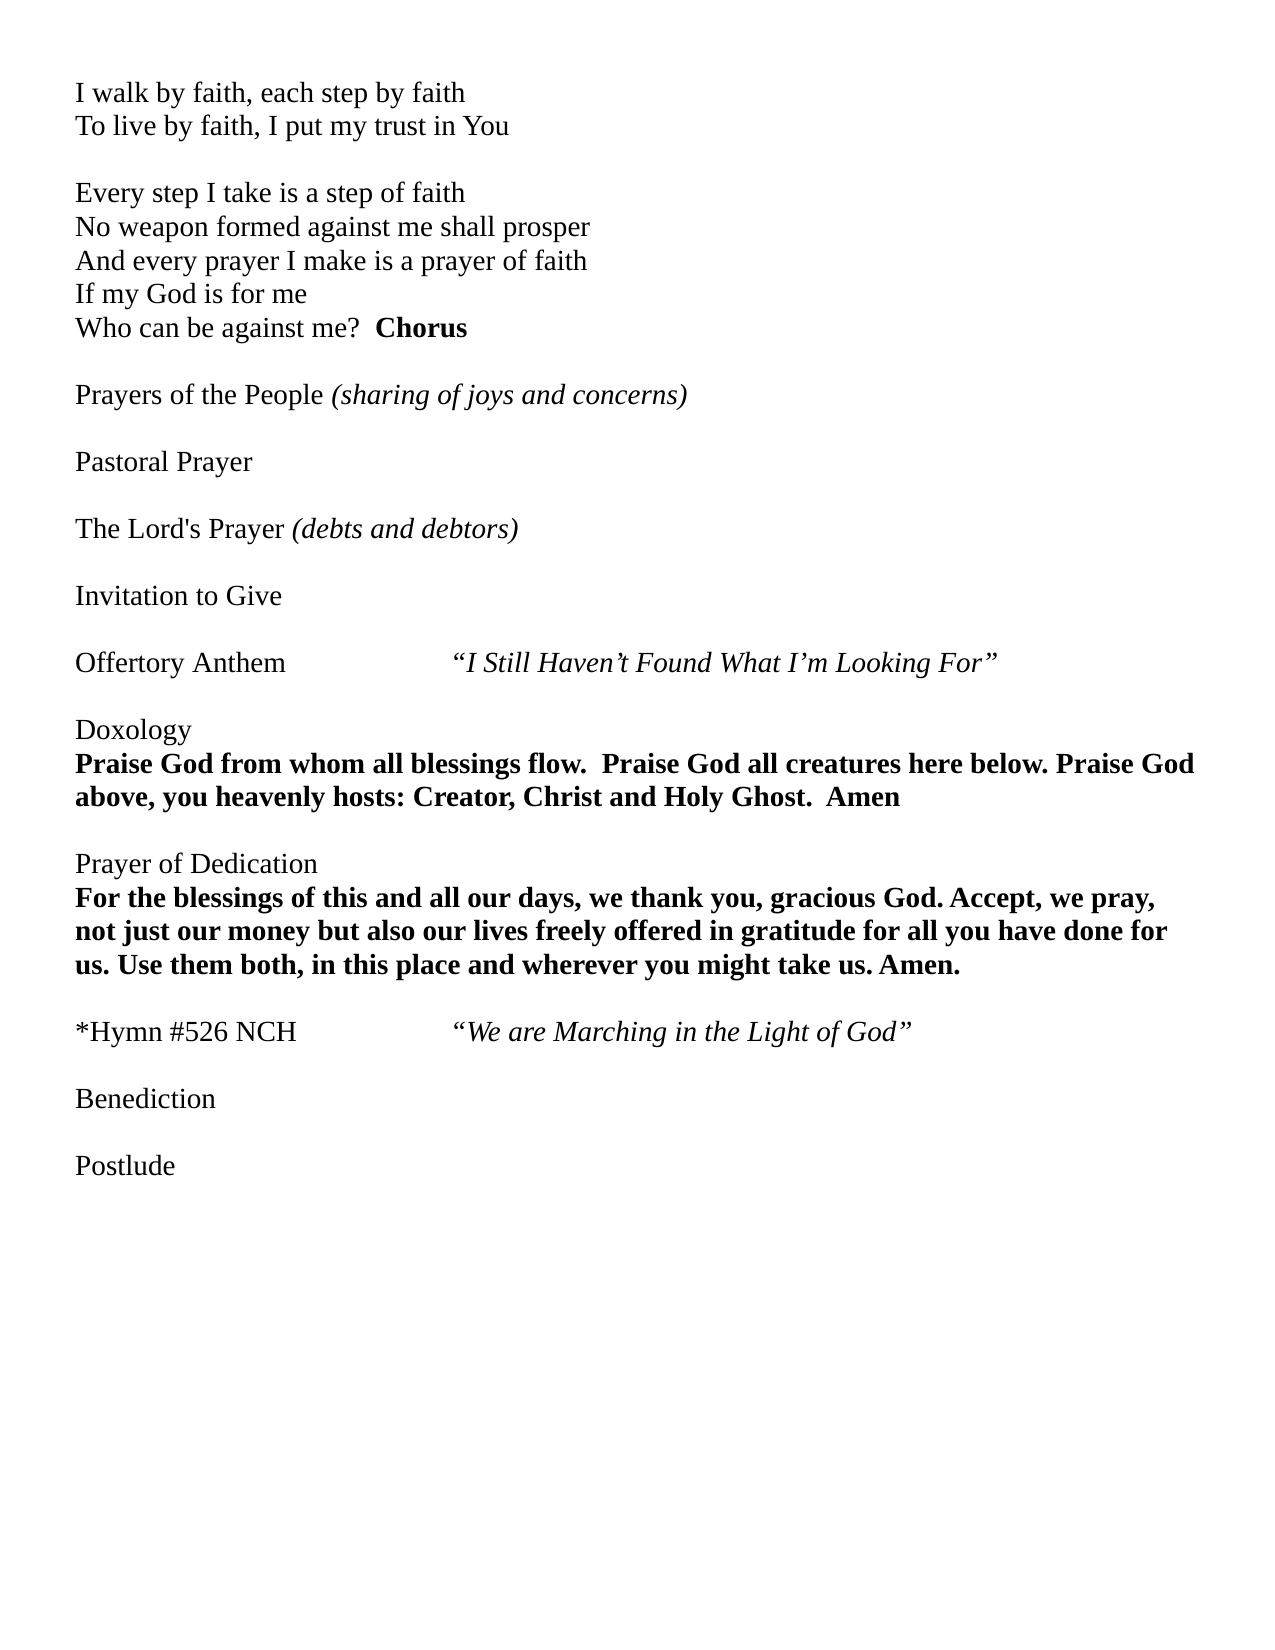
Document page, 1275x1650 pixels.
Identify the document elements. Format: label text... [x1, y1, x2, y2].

text Prayer of Dedication [75, 846, 1200, 880]
text Doxology [75, 712, 1200, 746]
text Benediction [75, 1081, 1200, 1115]
text For the blessings of this and all our days, we thank you, gracious God. Accept, we pray, not just our money but also our lives freely offered in gratitude for all you have done for us. Use them both, in this place and wherever you might take us. Amen. [75, 880, 1200, 981]
text Prayers of the People (sharing of joys and concerns) [75, 377, 1200, 410]
text Praise God from whom all blessings flow. Praise God all creatures here below. Praise God above, you heavenly hosts: Creator, Christ and Holy Ghost. Amen [75, 746, 1200, 813]
text The Lord's Prayer (debts and debtors) [75, 511, 1200, 544]
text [75, 75, 1200, 142]
text Offertory Anthem “I Still Haven’t Found What I’m Looking For” [75, 645, 1200, 712]
text *Hymn #526 NCH “We are Marching in the Light of God” [75, 1014, 1200, 1048]
text Invitation to Give [75, 578, 1200, 612]
text Pastoral Prayer [75, 444, 1200, 477]
text Postlude [75, 1148, 1200, 1182]
text Every step I take is a step of faith No weapon formed against me shall prosper And every prayer I make is a prayer of faith If my God is for me Who can be against me? Chorus [75, 176, 1200, 343]
